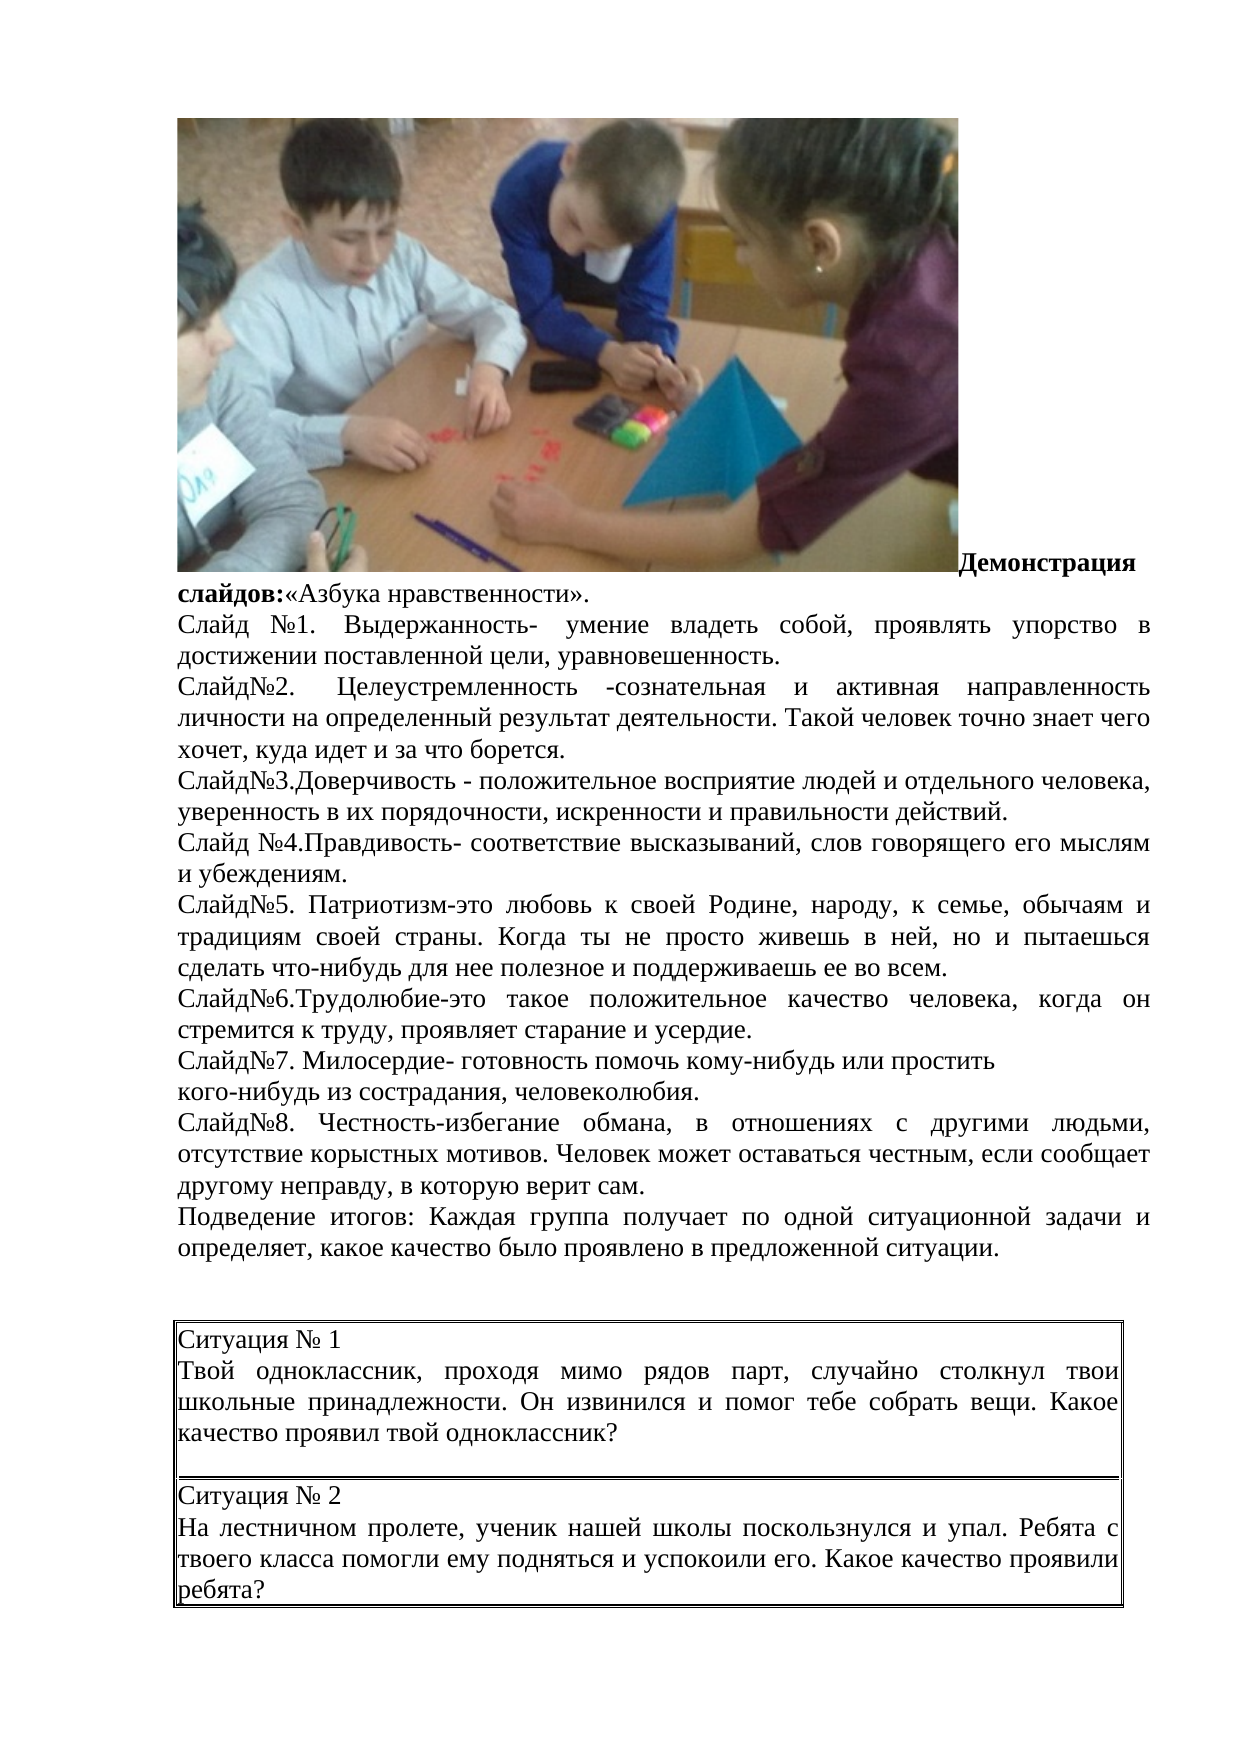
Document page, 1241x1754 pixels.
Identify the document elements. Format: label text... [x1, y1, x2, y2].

text Подведение итогов: Каждая группа получает по одной ситуационной задачи и определяет, какое качество было проявлено в предложенной ситуации. [177, 1200, 1152, 1262]
text Слайд №4.Правдивость- соответствие высказываний, слов говорящего его мыслям и убеждениям. [177, 826, 1152, 888]
text Слайд№2. Целеустремленность -сознательная и активная направленность личности на определенный результат деятельности. Такой человек точно знает чего хочет, куда идет и за что борется. [177, 670, 1152, 764]
text Слайд№8. Честность-избегание обмана, в отношениях с другими людьми, отсутствие корыстных мотивов. Человек может оставаться честным, если сообщает другому неправду, в которую верит сам. [177, 1106, 1152, 1200]
text Слайд№6.Трудолюбие-это такое положительное качество человека, когда он стремится к труду, проявляет старание и усердие. [177, 982, 1152, 1044]
picture [177, 118, 959, 572]
table_header Ситуация № 1 Твой одноклассник, проходя мимо рядов парт, случайно столкнул твои школьные принадлежности. Он извинился и помог тебе собрать вещи. Какое качество проявил твой одноклассник? [177, 1323, 1121, 1476]
text Слайд№3.Доверчивость - положительное восприятие людей и отдельного человека, уверенность в их порядочности, искренности и правильности действий. [177, 764, 1152, 826]
text кого-нибудь из сострадания, человеколюбия. [177, 1075, 1152, 1106]
text Слайд№5. Патриотизм-это любовь к своей Родине, народу, к семье, обычаям и традициям своей страны. Когда ты не просто живешь в ней, но и пытаешься сделать что-нибудь для нее полезное и поддерживаешь ее во всем. [177, 888, 1152, 982]
text Слайд№7. Милосердие- готовность помочь кому-нибудь или простить [177, 1044, 1152, 1075]
text Слайд №1. Выдержанность- умение владеть собой, проявлять упорство в достижении поставленной цели, уравновешенность. [177, 608, 1152, 670]
table_cell Ситуация № 2 На лестничном пролете, ученик нашей школы поскользнулся и упал. Ребята с твоего класса помогли ему подняться и успокоили его. Какое качество проявили ребята? [177, 1476, 1121, 1604]
